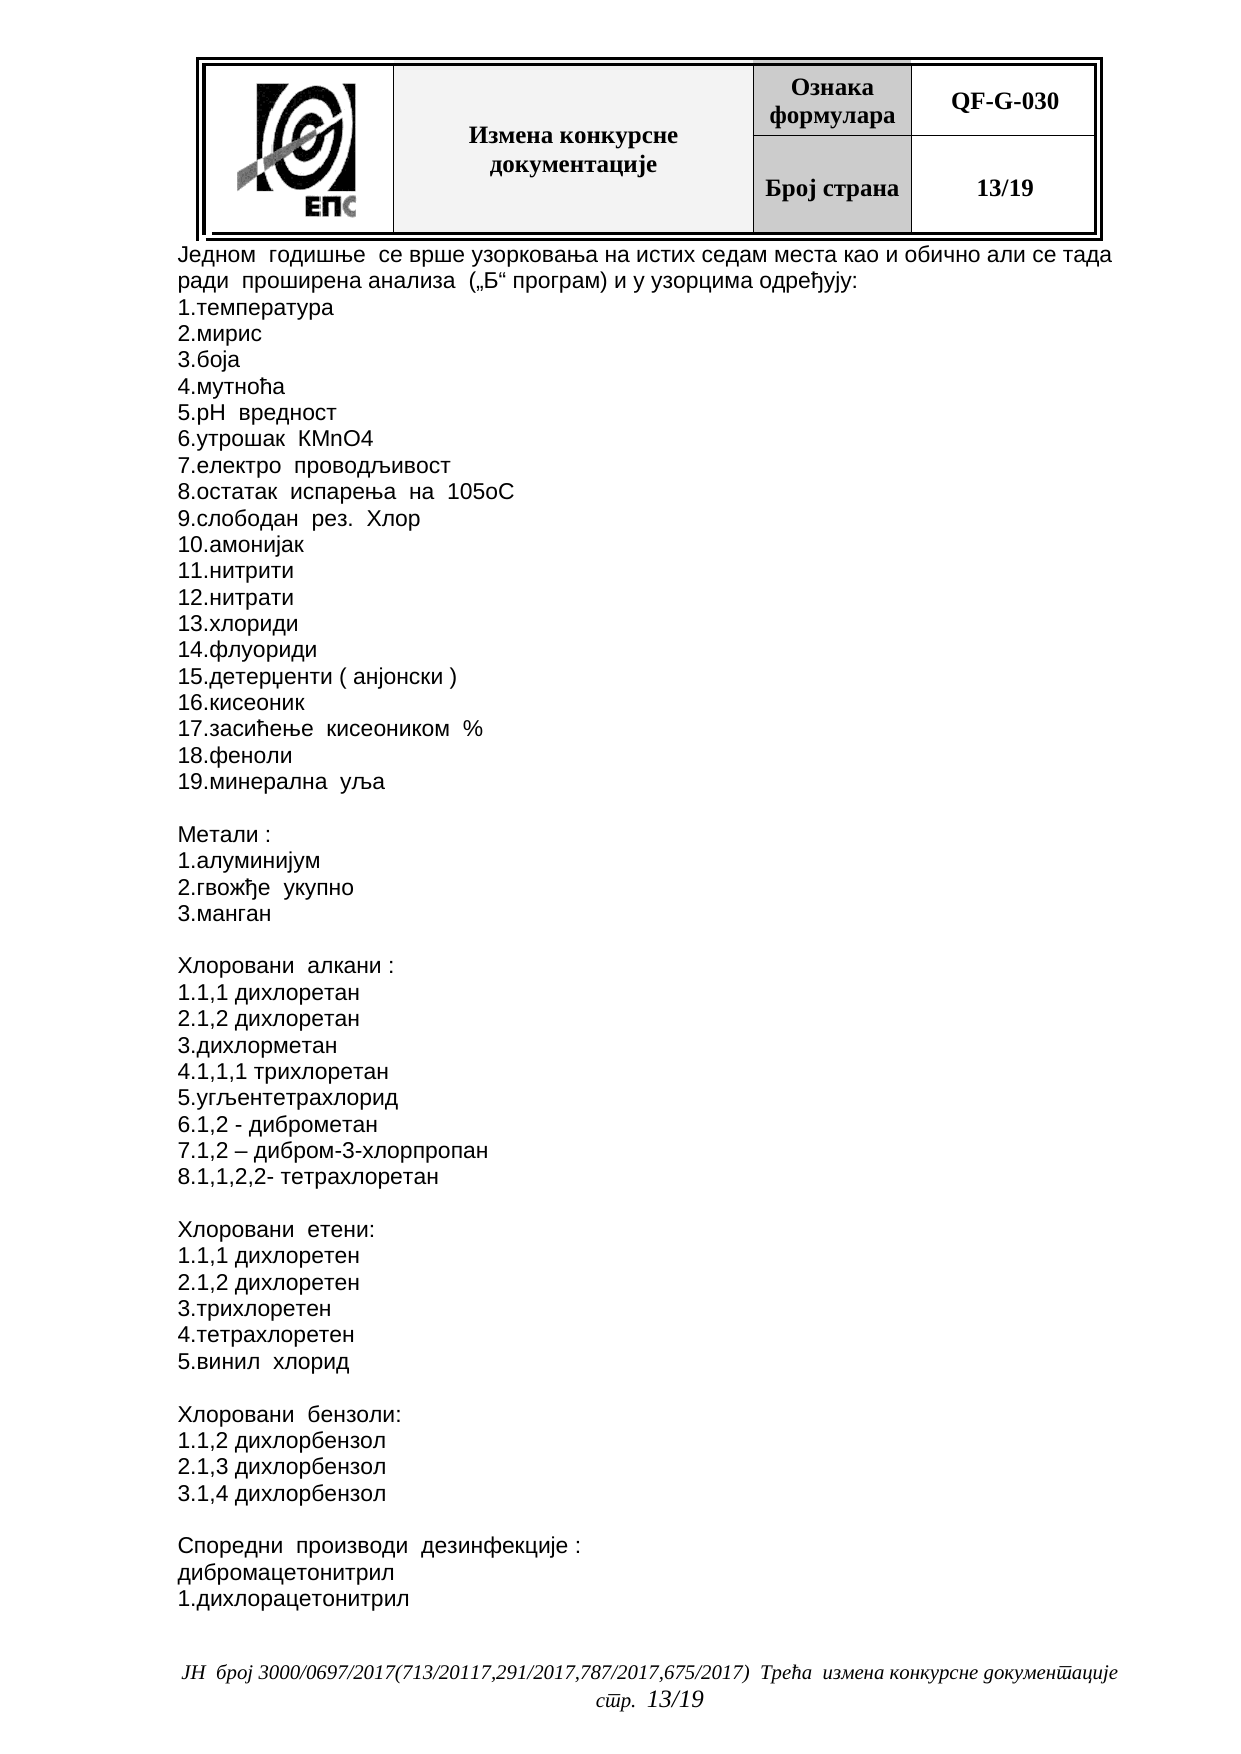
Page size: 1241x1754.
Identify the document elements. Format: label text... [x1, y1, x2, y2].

text 1.дихлорацетонитрил [177, 1585, 1122, 1611]
text 10.амонијак [177, 531, 1122, 557]
text 8.1,1,2,2- тетрахлоретан [177, 1163, 1122, 1190]
text 16.кисеоник [177, 689, 1122, 715]
text 18.феноли [177, 742, 1122, 768]
text Хлоровани алкани : [177, 952, 1122, 979]
text 17.засићење кисеоником % [177, 715, 1122, 742]
text дибромацетонитрил [177, 1559, 1122, 1585]
text 5.рН вредност [177, 399, 1122, 425]
text 2.1,2 дихлоретан [177, 1005, 1122, 1032]
text 3.манган [177, 900, 1122, 926]
text 1.1,1 дихлоретан [177, 979, 1122, 1005]
text 3.боја [177, 346, 1122, 373]
text 4.мутноћа [177, 373, 1122, 399]
text Хлоровани бензоли: [177, 1401, 1122, 1427]
text 6.утрошак КMnO4 [177, 425, 1122, 452]
text 1.алуминијум [177, 847, 1122, 873]
text 2.гвожђе укупно [177, 873, 1122, 900]
text Једном годишње се врше узорковања на истих седам места као и обично али се тада ради проширена анализа („Б“ програм) и у узорцима одређују: [177, 161, 1122, 294]
text 5.винил хлорид [177, 1348, 1122, 1374]
text 1.1,2 дихлорбензол [177, 1427, 1122, 1453]
text 5.угљентетрахлорид [177, 1084, 1122, 1111]
text 7.1,2 – дибром-3-хлорпропан [177, 1137, 1122, 1163]
text 8.остатак испарења на 105оC [177, 478, 1122, 504]
text 7.електро проводљивост [177, 452, 1122, 478]
text 2.1,2 дихлоретен [177, 1269, 1122, 1295]
text 14.флуориди [177, 636, 1122, 663]
text 2.1,3 дихлорбензол [177, 1453, 1122, 1479]
text 4.тетрахлоретен [177, 1321, 1122, 1348]
text 4.1,1,1 трихлоретан [177, 1058, 1122, 1084]
text 13.хлориди [177, 610, 1122, 636]
text 1.1,1 дихлоретен [177, 1242, 1122, 1269]
text 15.детерџенти ( анјонски ) [177, 663, 1122, 689]
text 3.1,4 дихлорбензол [177, 1479, 1122, 1506]
text 11.нитрити [177, 557, 1122, 583]
text Метали : [177, 821, 1122, 847]
text 3.дихлорметан [177, 1032, 1122, 1058]
text 12.нитрати [177, 583, 1122, 610]
text Хлоровани етени: [177, 1216, 1122, 1242]
text 1.температура [177, 294, 1122, 320]
text 19.минерална уља [177, 768, 1122, 794]
text 6.1,2 - диброметан [177, 1111, 1122, 1137]
text 9.слободан рез. Xлор [177, 504, 1122, 531]
text 3.трихлоретен [177, 1295, 1122, 1321]
text 2.мирис [177, 320, 1122, 346]
text Споредни производи дезинфекције : [177, 1532, 1122, 1559]
